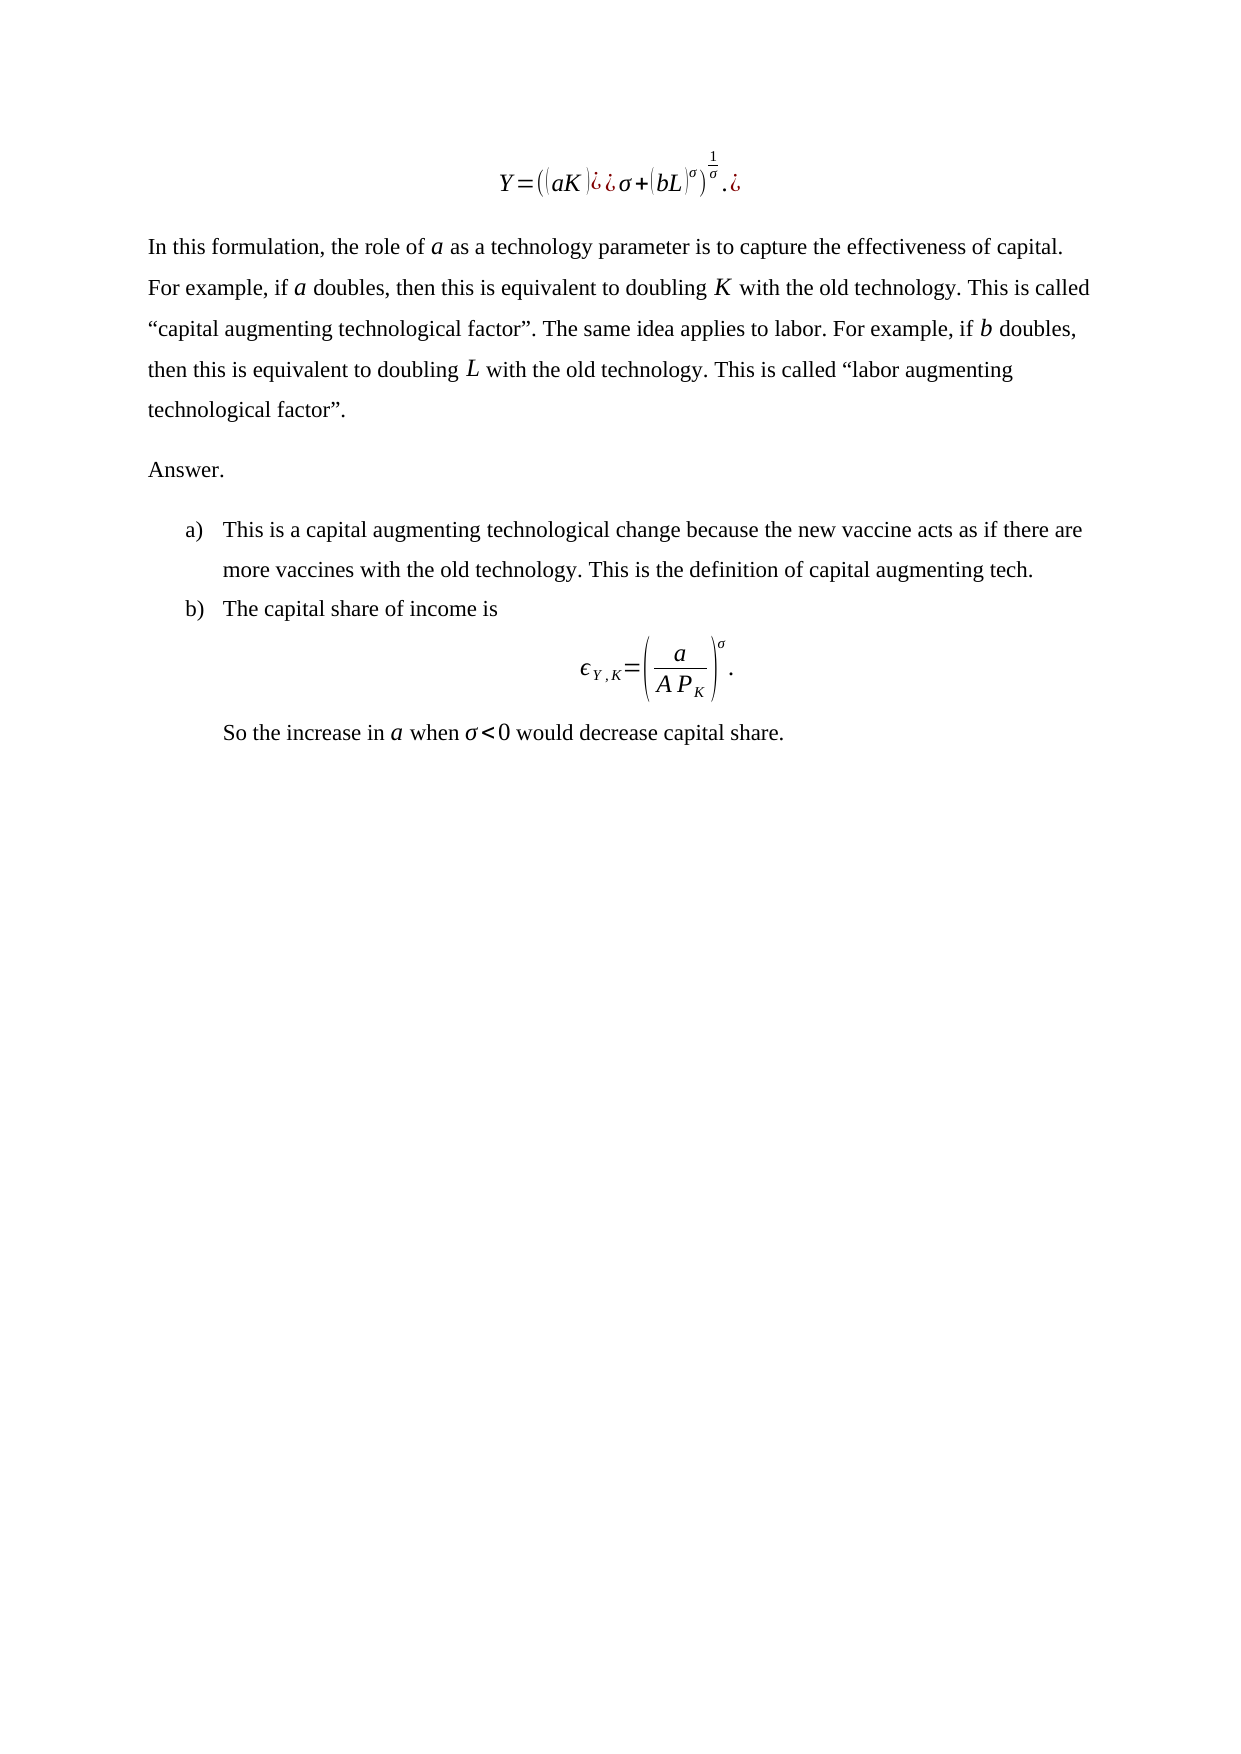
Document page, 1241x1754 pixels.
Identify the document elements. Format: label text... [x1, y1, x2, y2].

list This is a capital augmenting technological change because the new vaccine acts as if there are more vaccines with the old technology. This is the definition of capital augmenting tech. [185, 516, 1093, 582]
list The capital share of income is [185, 595, 1093, 622]
text Answer. [148, 456, 1093, 482]
list So the increase in when would decrease capital share. [223, 718, 1093, 746]
text In this formulation, the role of as a technology parameter is to capture the effectiveness of capital. For example, if doubles, then this is equivalent to doubling with the old technology. This is called “capital augmenting technological factor”. The same idea applies to labor. For example, if doubles, then this is equivalent to doubling with the old technology. This is called “labor augmenting technological factor”. [148, 233, 1093, 422]
